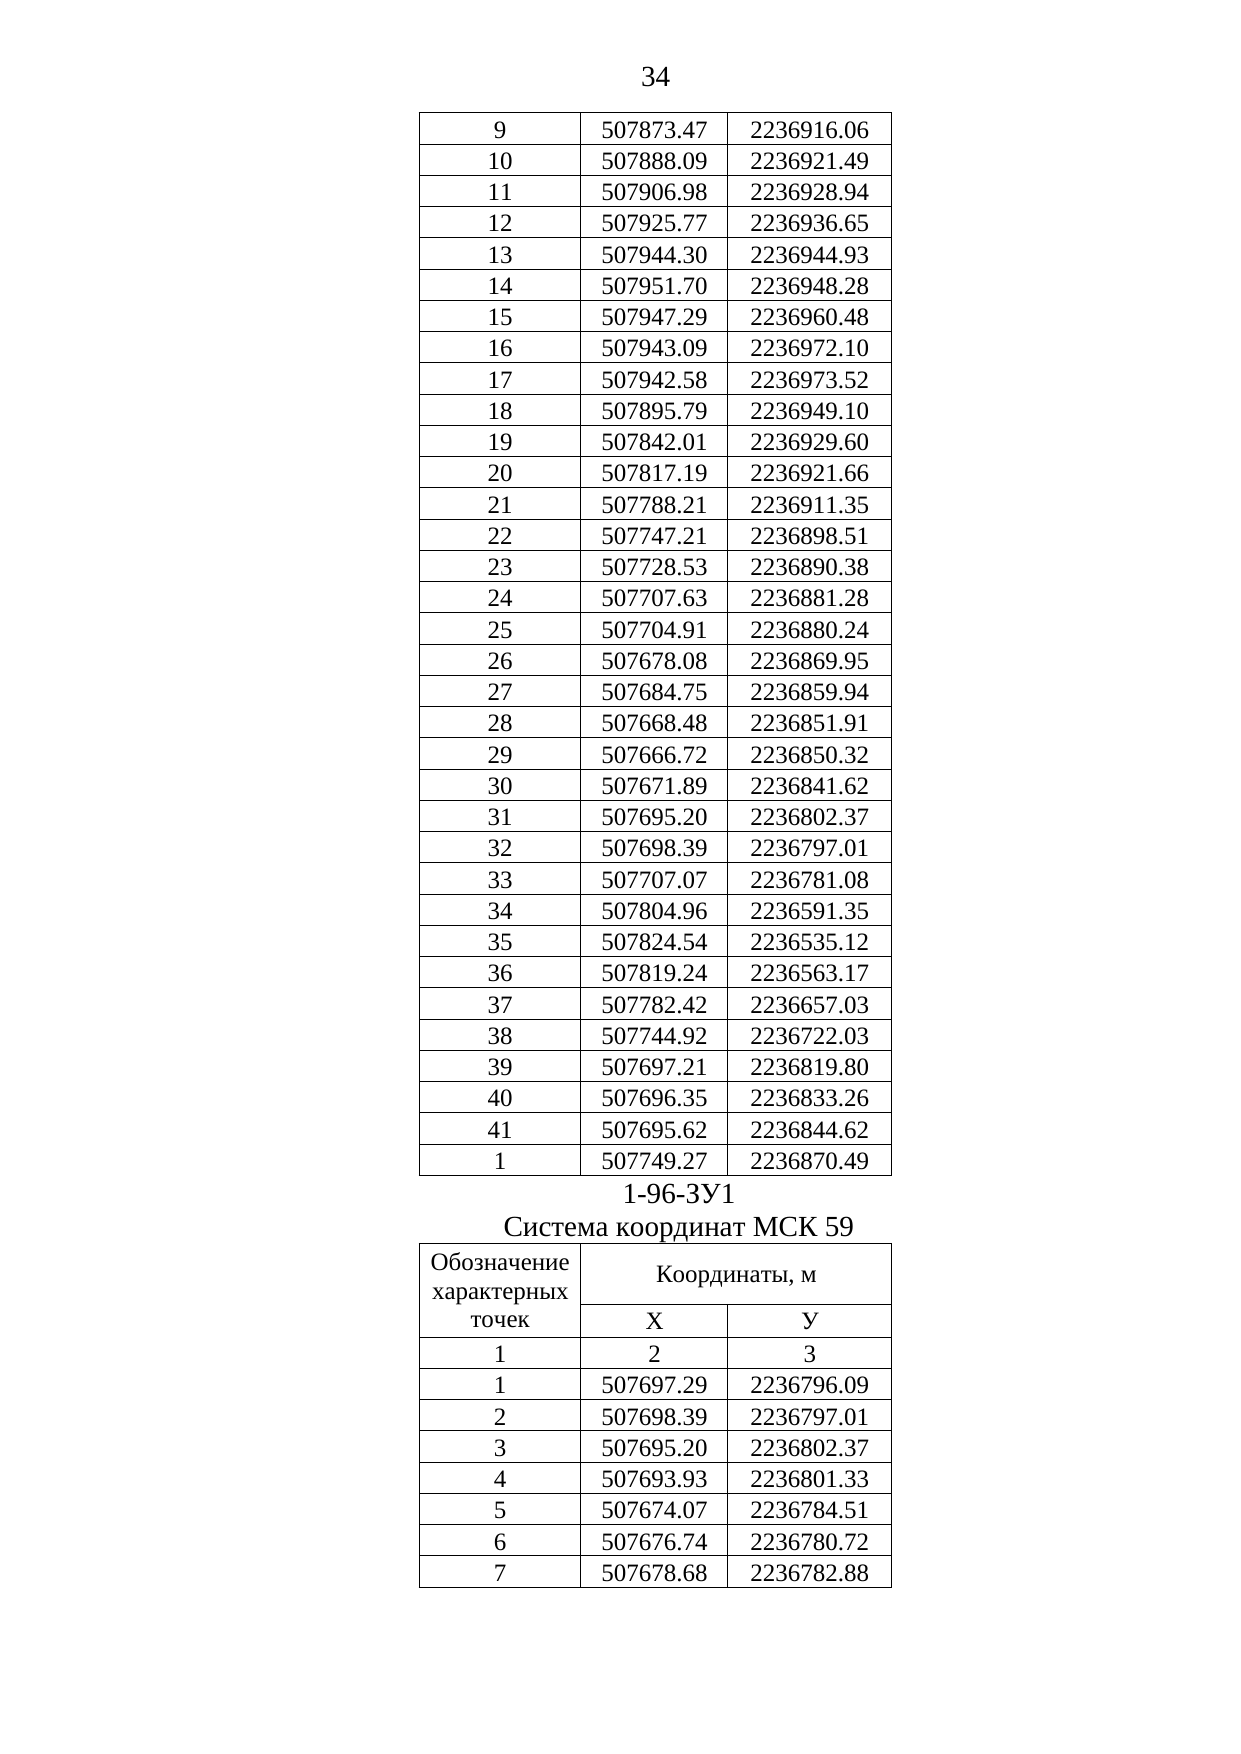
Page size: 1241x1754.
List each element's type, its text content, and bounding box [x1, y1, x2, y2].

table_cell 2236881.28 [728, 582, 891, 612]
table_cell 11 [420, 176, 580, 206]
table_cell 38 [420, 1020, 580, 1050]
table_cell 41 [420, 1113, 580, 1143]
list 1-96-ЗУ1 [194, 1176, 1163, 1209]
table_cell 35 [420, 926, 580, 956]
table_cell 507947.29 [581, 301, 727, 331]
table_cell 2236869.95 [728, 645, 891, 675]
table_cell 507782.42 [581, 988, 727, 1018]
table_cell 34 [420, 895, 580, 925]
table_cell 2236591.35 [728, 895, 891, 925]
table_cell 507684.75 [581, 676, 727, 706]
table_cell 2236949.10 [728, 395, 891, 425]
table_cell 2236782.88 [728, 1556, 891, 1587]
table_cell 2236921.49 [728, 145, 891, 175]
table_cell 24 [420, 582, 580, 612]
table_cell 27 [420, 676, 580, 706]
table_cell 2236880.24 [728, 613, 891, 643]
table_cell 20 [420, 457, 580, 487]
table_cell 13 [420, 238, 580, 268]
table_cell 2236944.93 [728, 238, 891, 268]
table_cell 22 [420, 520, 580, 550]
table_cell 507668.48 [581, 707, 727, 737]
table_header Координаты, м [581, 1244, 891, 1304]
table_cell 6 [420, 1525, 580, 1555]
table_cell 2236802.37 [728, 801, 891, 831]
table_cell 2236936.65 [728, 207, 891, 237]
table_cell 507695.20 [581, 1431, 727, 1462]
table_cell 2236972.10 [728, 332, 891, 362]
table_header Обозначение характерных точек [420, 1244, 580, 1337]
table_cell 507747.21 [581, 520, 727, 550]
table_cell 507788.21 [581, 488, 727, 518]
table_cell 36 [420, 957, 580, 987]
table_cell 1 [420, 1338, 580, 1368]
table_cell 33 [420, 863, 580, 893]
table_cell 25 [420, 613, 580, 643]
table_cell 26 [420, 645, 580, 675]
table_cell 40 [420, 1082, 580, 1112]
table_cell 507704.91 [581, 613, 727, 643]
table_cell 2236973.52 [728, 363, 891, 393]
table_cell 21 [420, 488, 580, 518]
table_cell 507944.30 [581, 238, 727, 268]
table_cell 507888.09 [581, 145, 727, 175]
table_cell 17 [420, 363, 580, 393]
table_cell 507819.24 [581, 957, 727, 987]
table_cell 2236801.33 [728, 1463, 891, 1493]
table_cell 7 [420, 1556, 580, 1587]
table_cell 507925.77 [581, 207, 727, 237]
table_cell 1 [420, 1369, 580, 1399]
table_cell 2236563.17 [728, 957, 891, 987]
table_cell 507824.54 [581, 926, 727, 956]
table_cell 9 [420, 113, 580, 143]
table_cell 2236797.01 [728, 832, 891, 862]
table_cell 507873.47 [581, 113, 727, 143]
table_cell 3 [728, 1338, 891, 1368]
table_cell 2236851.91 [728, 707, 891, 737]
table_cell 1 [420, 1145, 580, 1175]
table_cell 29 [420, 738, 580, 768]
table_cell 507707.63 [581, 582, 727, 612]
table_cell 507698.39 [581, 1400, 727, 1430]
table_cell 15 [420, 301, 580, 331]
table_cell 12 [420, 207, 580, 237]
table_cell 2236928.94 [728, 176, 891, 206]
table_cell 37 [420, 988, 580, 1018]
table_cell 507697.21 [581, 1051, 727, 1081]
table_cell 2236784.51 [728, 1494, 891, 1524]
table_cell 2236911.35 [728, 488, 891, 518]
table_cell 2236657.03 [728, 988, 891, 1018]
table_cell 507695.20 [581, 801, 727, 831]
table_cell 507698.39 [581, 832, 727, 862]
table_cell 2 [420, 1400, 580, 1430]
table_cell 2236890.38 [728, 551, 891, 581]
table_cell 2236535.12 [728, 926, 891, 956]
table_cell 2236870.49 [728, 1145, 891, 1175]
table_cell 2236781.08 [728, 863, 891, 893]
table_cell 507696.35 [581, 1082, 727, 1112]
table_cell 39 [420, 1051, 580, 1081]
table_cell 5 [420, 1494, 580, 1524]
table_cell 2236833.26 [728, 1082, 891, 1112]
table_cell 2236844.62 [728, 1113, 891, 1143]
table_cell 2236850.32 [728, 738, 891, 768]
table_cell 2236948.28 [728, 270, 891, 300]
table_cell 507671.89 [581, 770, 727, 800]
table_cell 2236802.37 [728, 1431, 891, 1462]
table_cell 4 [420, 1463, 580, 1493]
table_cell 32 [420, 832, 580, 862]
table_cell 2236921.66 [728, 457, 891, 487]
table_cell 30 [420, 770, 580, 800]
table_cell 2236797.01 [728, 1400, 891, 1430]
table_cell 2236841.62 [728, 770, 891, 800]
table_cell У [728, 1305, 891, 1337]
table_cell 507744.92 [581, 1020, 727, 1050]
table_cell 14 [420, 270, 580, 300]
table_cell 507943.09 [581, 332, 727, 362]
table_cell 16 [420, 332, 580, 362]
table_cell 31 [420, 801, 580, 831]
table_cell 507697.29 [581, 1369, 727, 1399]
table_cell 3 [420, 1431, 580, 1462]
table_cell 10 [420, 145, 580, 175]
table_cell 18 [420, 395, 580, 425]
table_cell 2236796.09 [728, 1369, 891, 1399]
table_cell 507895.79 [581, 395, 727, 425]
table_cell 507678.08 [581, 645, 727, 675]
table_cell 2236780.72 [728, 1525, 891, 1555]
table_cell 507749.27 [581, 1145, 727, 1175]
table_cell 2 [581, 1338, 727, 1368]
table_cell 28 [420, 707, 580, 737]
table_cell 507695.62 [581, 1113, 727, 1143]
table_cell 507906.98 [581, 176, 727, 206]
table_cell 507678.68 [581, 1556, 727, 1587]
table_cell 19 [420, 426, 580, 456]
table_cell 507842.01 [581, 426, 727, 456]
table_cell 507676.74 [581, 1525, 727, 1555]
table_cell 507804.96 [581, 895, 727, 925]
table_cell 507942.58 [581, 363, 727, 393]
table_cell 2236819.80 [728, 1051, 891, 1081]
table_cell 507707.07 [581, 863, 727, 893]
table_cell 2236722.03 [728, 1020, 891, 1050]
table_cell Х [581, 1305, 727, 1337]
table_cell 507666.72 [581, 738, 727, 768]
table_cell 507951.70 [581, 270, 727, 300]
table_cell 507693.93 [581, 1463, 727, 1493]
table_cell 507674.07 [581, 1494, 727, 1524]
table_cell 2236916.06 [728, 113, 891, 143]
table_cell 2236859.94 [728, 676, 891, 706]
table_cell 2236929.60 [728, 426, 891, 456]
table_cell 23 [420, 551, 580, 581]
table_cell 2236898.51 [728, 520, 891, 550]
table_cell 507728.53 [581, 551, 727, 581]
list Система координат МСК 59 [194, 1209, 1163, 1243]
table_cell 2236960.48 [728, 301, 891, 331]
table_cell 507817.19 [581, 457, 727, 487]
